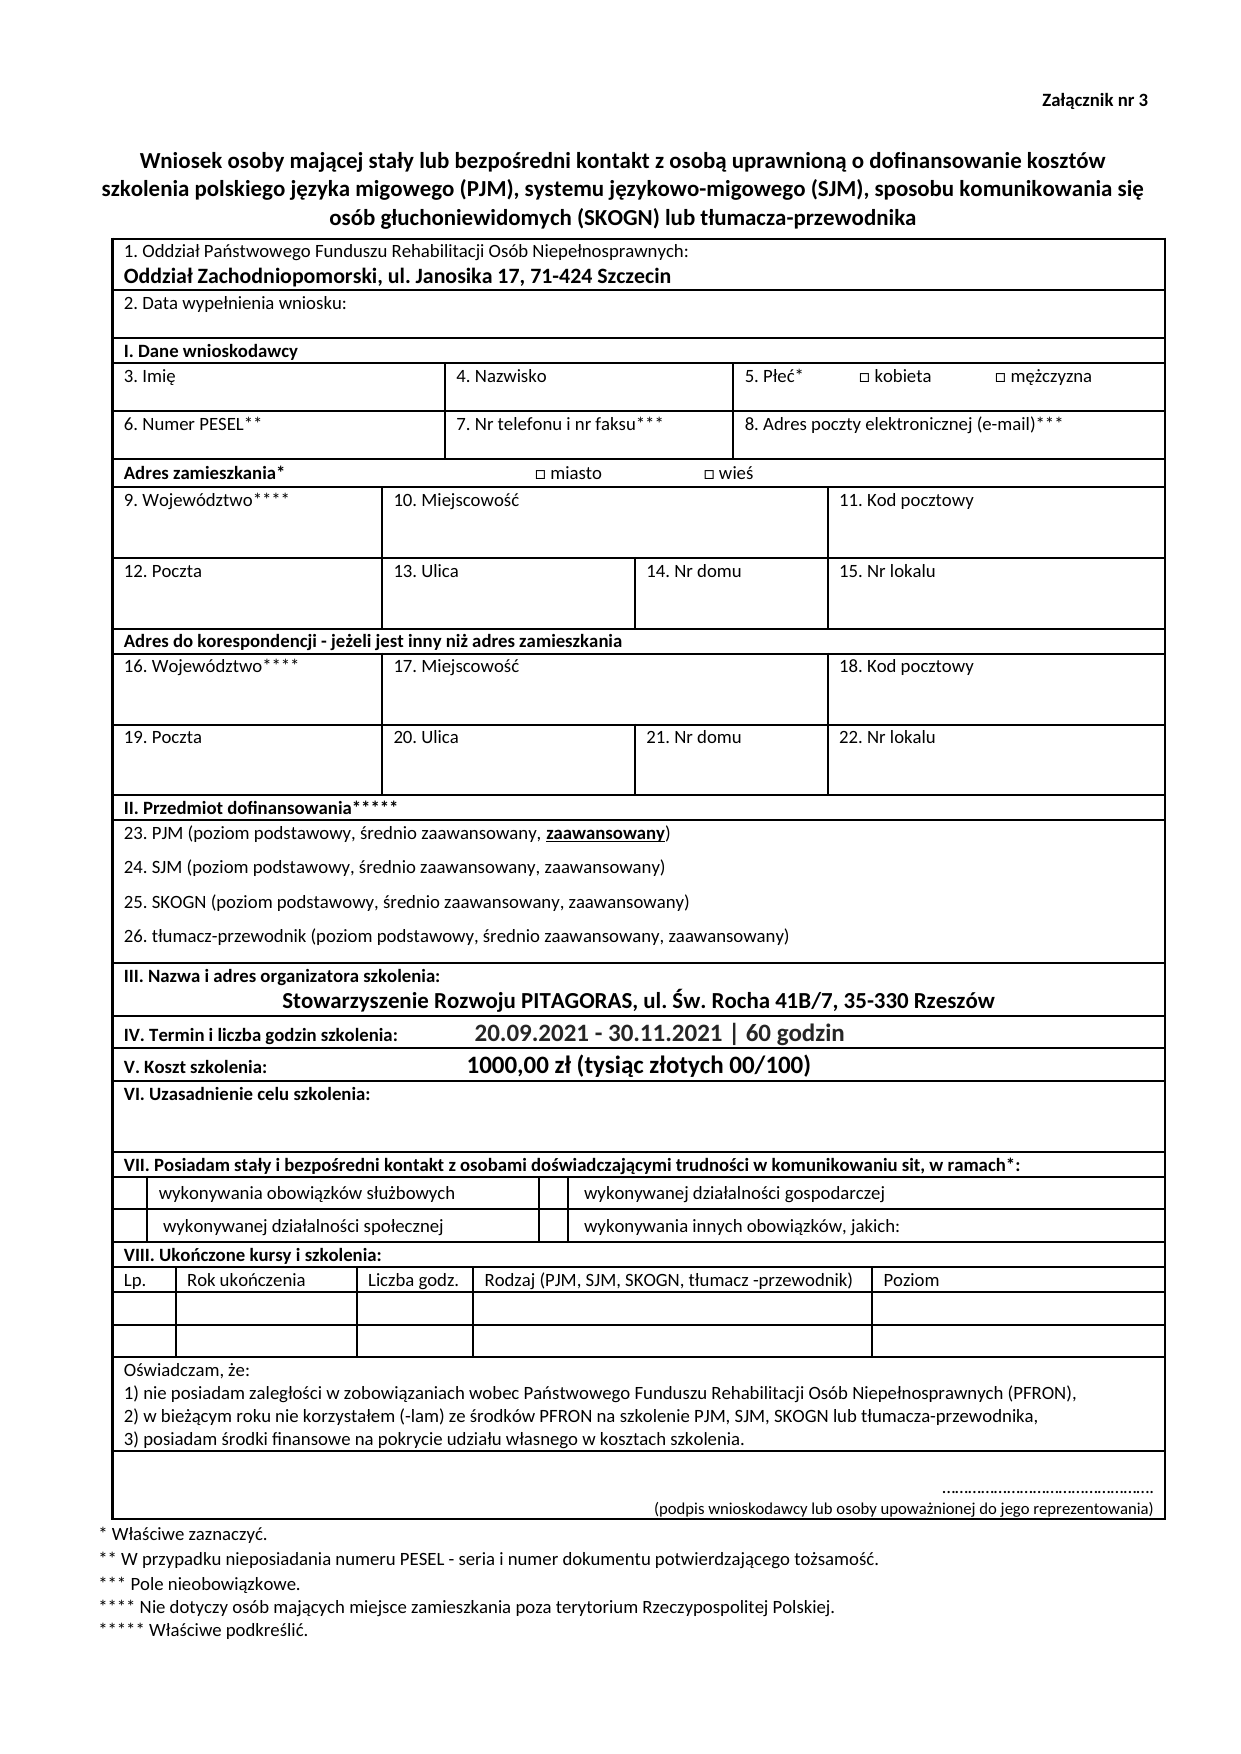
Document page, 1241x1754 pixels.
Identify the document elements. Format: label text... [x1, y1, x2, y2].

table_cell 9. Województwo**** [114, 488, 381, 557]
table_cell [114, 1210, 146, 1241]
text Wniosek osoby mającej stały lub bezpośredni kontakt z osobą uprawnioną o dofinansowanie kosztów szkolenia polskiego języka migowego (PJM), systemu językowo-migowego (SJM), sposobu komunikowania się osób głuchoniewidomych (SKOGN) lub tłumacza-przewodnika [98, 147, 1148, 231]
table_cell [177, 1293, 356, 1324]
table_cell [114, 1326, 175, 1356]
text ** W przypadku nieposiadania numeru PESEL - seria i numer dokumentu potwierdzającego tożsamość. [98, 1545, 1148, 1570]
table_cell [540, 1178, 567, 1208]
text *** Pole nieobowiązkowe. [98, 1570, 1148, 1595]
text **** Nie dotyczy osób mających miejsce zamieszkania poza terytorium Rzeczypospolitej Polskiej. [98, 1595, 1112, 1618]
table_cell Adres do korespondencji - jeżeli jest inny niż adres zamieszkania [114, 630, 1164, 653]
table_cell wykonywania obowiązków służbowych [148, 1178, 538, 1208]
table_cell 10. Miejscowość [383, 488, 827, 557]
table_cell 6. Numer PESEL** [114, 412, 444, 458]
table_cell Oświadczam, że: 1) nie posiadam zaległości w zobowiązaniach wobec Państwowego Funduszu Rehabilitacji Osób Niepełnosprawnych (PFRON), 2) w bieżącym roku nie korzystałem (-lam) ze środków PFRON na szkolenie PJM, SJM, SKOGN lub tłumacza-przewodnika, 3) posiadam środki finansowe na pokrycie udziału własnego w kosztach szkolenia. [114, 1358, 1164, 1450]
table_cell 13. Ulica [383, 559, 634, 628]
table_cell [114, 1178, 146, 1208]
table_cell [873, 1293, 1164, 1324]
table_cell VIII. Ukończone kursy i szkolenia: [114, 1243, 1164, 1266]
table_cell Rok ukończenia [177, 1268, 356, 1291]
table_cell Lp. [114, 1268, 175, 1291]
table_cell Poziom [873, 1268, 1164, 1291]
table_cell [358, 1326, 472, 1356]
table_cell I. Dane wnioskodawcy [114, 339, 1164, 362]
table_cell 17. Miejscowość [383, 655, 827, 723]
table_cell [474, 1326, 871, 1356]
table_cell 22. Nr lokalu [829, 726, 1164, 794]
table_cell V. Koszt szkolenia: 1000,00 zł (tysiąc złotych 00/100) [114, 1049, 1164, 1080]
table_cell [177, 1326, 356, 1356]
table_cell 21. Nr domu [636, 726, 827, 794]
table_cell [540, 1210, 567, 1241]
table_cell 23. PJM (poziom podstawowy, średnio zaawansowany, zaawansowany) 24. SJM (poziom podstawowy, średnio zaawansowany, zaawansowany) 25. SKOGN (poziom podstawowy, średnio zaawansowany, zaawansowany) 26. tłumacz-przewodnik (poziom podstawowy, średnio zaawansowany, zaawansowany) [114, 821, 1164, 962]
table_cell …………………………………………. (podpis wnioskodawcy lub osoby upoważnionej do jego reprezentowania) [114, 1452, 1164, 1518]
table_cell 3. Imię [114, 364, 444, 410]
table_cell Adres zamieszkania* □ miasto □ wieś [114, 460, 1164, 486]
text Załącznik nr 3 [977, 89, 1148, 112]
table_cell 19. Poczta [114, 726, 381, 794]
table_cell Liczba godz. [358, 1268, 472, 1291]
table_cell [114, 1293, 175, 1324]
table_cell 14. Nr domu [636, 559, 827, 628]
table_cell 11. Kod pocztowy [829, 488, 1164, 557]
table_cell 4. Nazwisko [446, 364, 732, 410]
table_cell VI. Uzasadnienie celu szkolenia: [114, 1082, 1164, 1151]
table_cell [358, 1293, 472, 1324]
text * Właściwe zaznaczyć. [98, 1520, 1148, 1545]
table_cell 2. Data wypełnienia wniosku: [114, 291, 1164, 337]
table_cell wykonywanej działalności społecznej [148, 1210, 538, 1241]
table_cell 16. Województwo**** [114, 655, 381, 723]
table_cell 15. Nr lokalu [829, 559, 1164, 628]
table_cell II. Przedmiot dofinansowania***** [114, 796, 1164, 819]
table_cell Rodzaj (PJM, SJM, SKOGN, tłumacz -przewodnik) [474, 1268, 871, 1291]
table_cell 12. Poczta [114, 559, 381, 628]
table_cell wykonywania innych obowiązków, jakich: [569, 1210, 1164, 1241]
table_cell VII. Posiadam stały i bezpośredni kontakt z osobami doświadczającymi trudności w komunikowaniu sit, w ramach*: [114, 1153, 1164, 1176]
table_cell III. Nazwa i adres organizatora szkolenia: Stowarzyszenie Rozwoju PITAGORAS, ul. Św. Rocha 41B/7, 35-330 Rzeszów [114, 964, 1164, 1015]
table_cell [873, 1326, 1164, 1356]
table_cell IV. Termin i liczba godzin szkolenia: 20.09.2021 - 30.11.2021 | 60 godzin [114, 1017, 1164, 1047]
table_cell [474, 1293, 871, 1324]
table_header 1. Oddział Państwowego Funduszu Rehabilitacji Osób Niepełnosprawnych: Oddział Zachodniopomorski, ul. Janosika 17, 71-424 Szczecin [114, 240, 1164, 289]
table_cell 8. Adres poczty elektronicznej (e-mail)*** [734, 412, 1164, 458]
table_cell 18. Kod pocztowy [829, 655, 1164, 723]
table_cell wykonywanej działalności gospodarczej [569, 1178, 1164, 1208]
table_cell 5. Płeć* □ kobieta □ mężczyzna [734, 364, 1164, 410]
text ***** Właściwe podkreślić. [98, 1618, 1112, 1641]
table_cell 7. Nr telefonu i nr faksu*** [446, 412, 732, 458]
table_cell 20. Ulica [383, 726, 634, 794]
